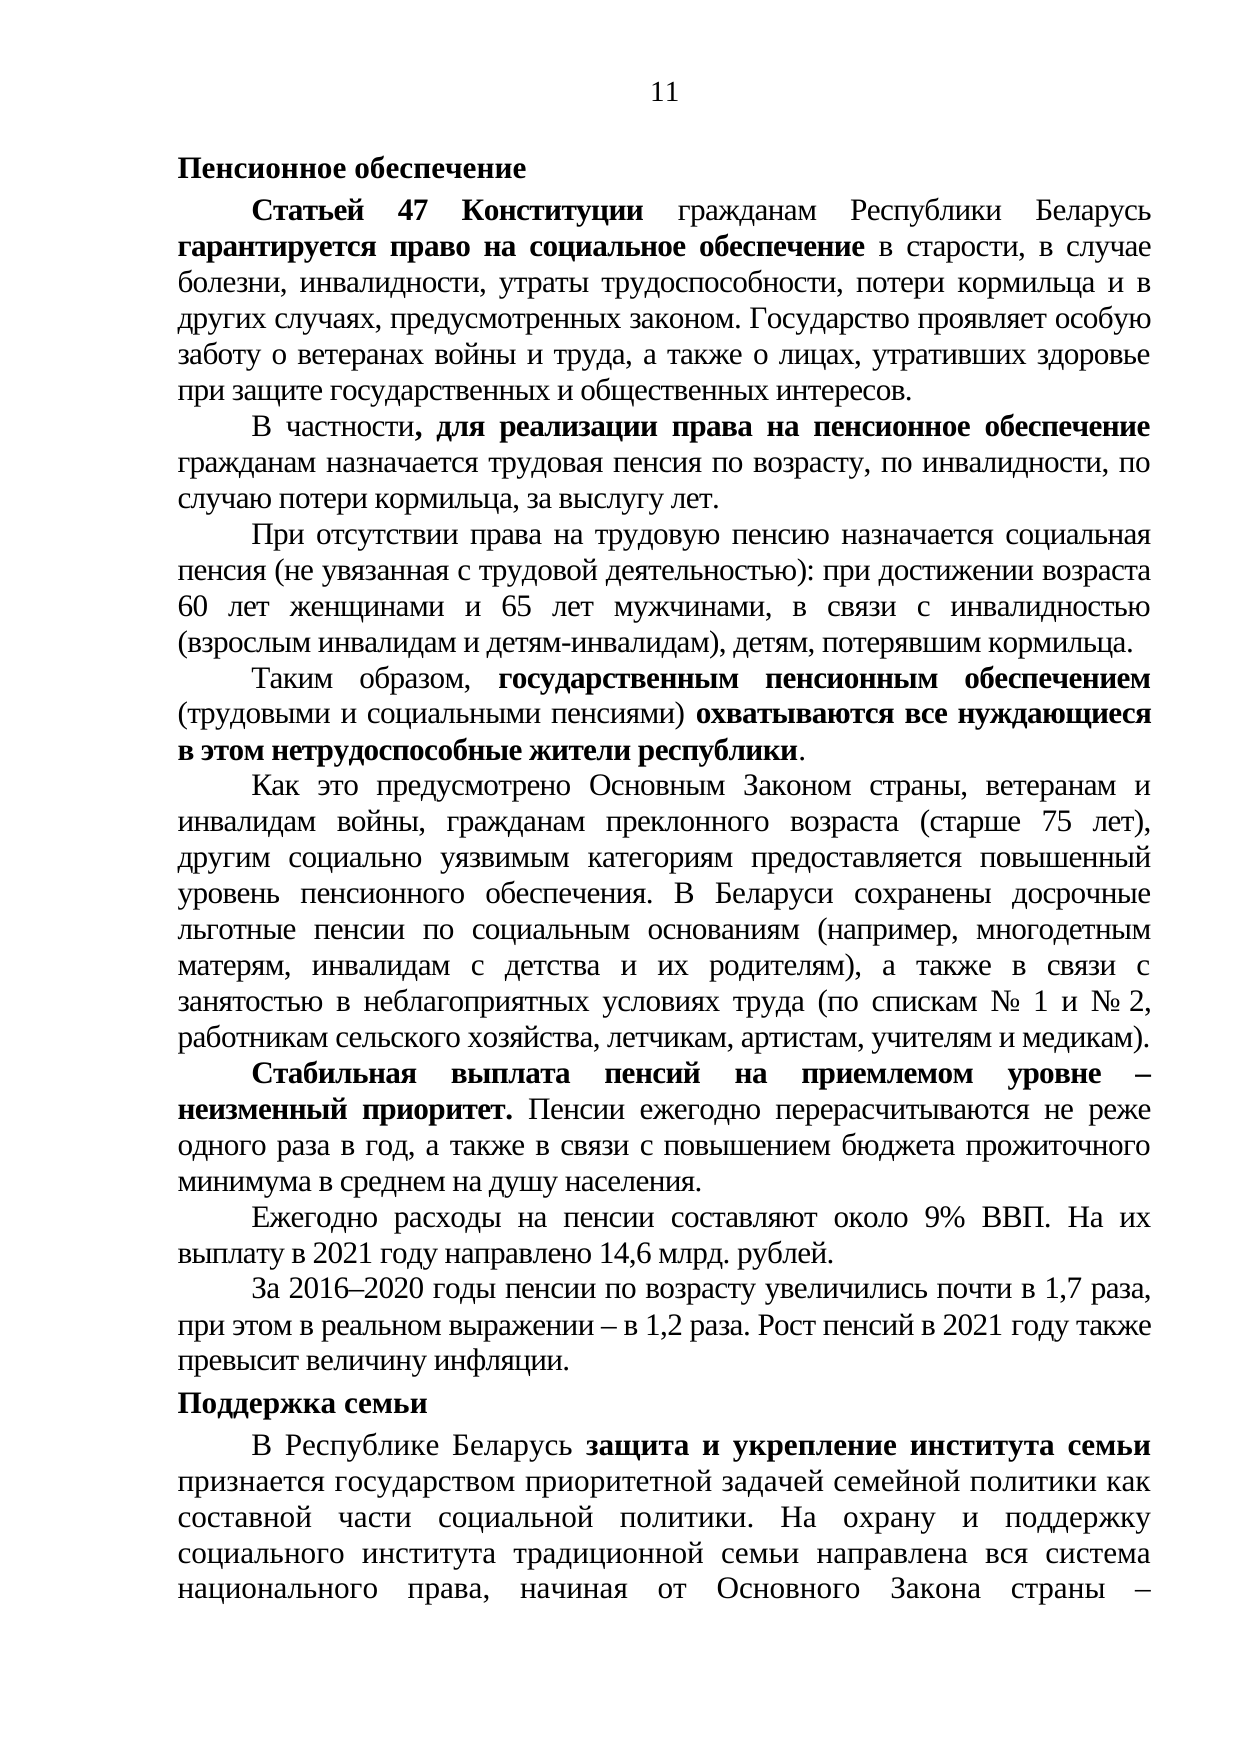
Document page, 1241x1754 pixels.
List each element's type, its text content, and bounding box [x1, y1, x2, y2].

text Пенсионное обеспечение [177, 149, 1152, 185]
text В частности, для реализации права на пенсионное обеспечение гражданам назначается трудовая пенсия по возрасту, по инвалидности, по случаю потери кормильца, за выслугу лет. [177, 407, 1152, 515]
text Статьей 47 Конституции гражданам Республики Беларусь гарантируется право на социальное обеспечение в старости, в случае болезни, инвалидности, утраты трудоспособности, потери кормильца и в других случаях, предусмотренных законом. Государство проявляет особую заботу о ветеранах войны и труда, а также о лицах, утративших здоровье при защите государственных и общественных интересов. [177, 192, 1152, 407]
text Как это предусмотрено Основным Законом страны, ветеранам и инвалидам войны, гражданам преклонного возраста (старше 75 лет), другим социально уязвимым категориям предоставляется повышенный уровень пенсионного обеспечения. В Беларуси сохранены досрочные льготные пенсии по социальным основаниям (например, многодетным матерям, инвалидам с детства и их родителям), а также в связи с занятостью в неблагоприятных условиях труда (по спискам № 1 и № 2, работникам сельского хозяйства, летчикам, артистам, учителям и медикам). [177, 767, 1152, 1054]
text Поддержка семьи [177, 1384, 1152, 1420]
text Ежегодно расходы на пенсии составляют около 9% ВВП. На их выплату в 2021 году направлено 14,6 млрд. рублей. [177, 1198, 1152, 1270]
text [177, 1426, 1152, 1606]
text При отсутствии права на трудовую пенсию назначается социальная пенсия (не увязанная с трудовой деятельностью): при достижении возраста 60 лет женщинами и 65 лет мужчинами, в связи с инвалидностью (взрослым инвалидам и детям-инвалидам), детям, потерявшим кормильца. [177, 515, 1152, 659]
text Таким образом, государственным пенсионным обеспечением (трудовыми и социальными пенсиями) охватываются все нуждающиеся в этом нетрудоспособные жители республики. [177, 659, 1152, 767]
text За 2016–2020 годы пенсии по возрасту увеличились почти в 1,7 раза, при этом в реальном выражении – в 1,2 раза. Рост пенсий в 2021 году также превысит величину инфляции. [177, 1270, 1152, 1378]
text Стабильная выплата пенсий на приемлемом уровне – неизменный приоритет. Пенсии ежегодно перерасчитываются не реже одного раза в год, а также в связи с повышением бюджета прожиточного минимума в среднем на душу населения. [177, 1054, 1152, 1198]
